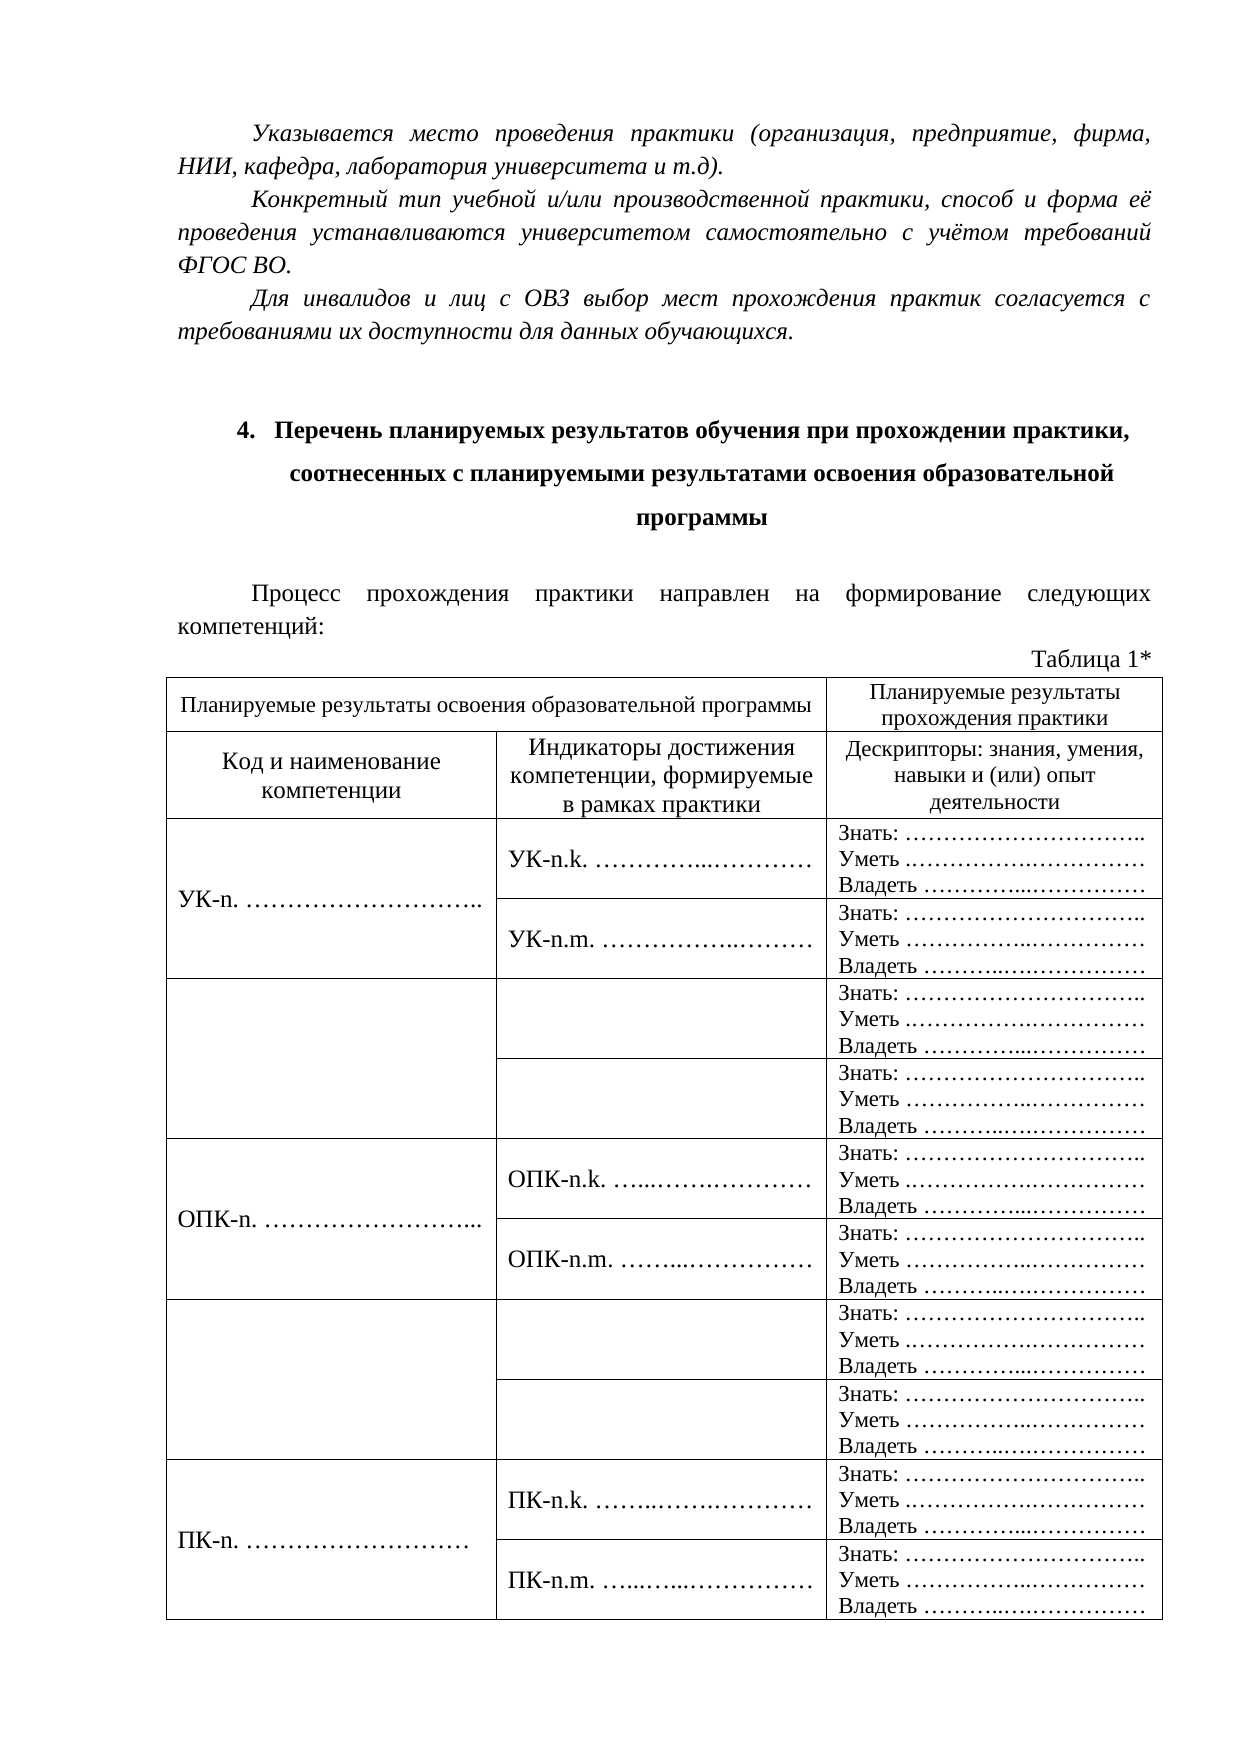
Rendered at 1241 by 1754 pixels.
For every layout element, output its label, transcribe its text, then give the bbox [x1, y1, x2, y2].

table_cell Знать: ………………………….. Уметь .…………….…………… Владеть …………...…………… [827, 819, 1162, 898]
list Перечень планируемых результатов обучения при прохождении практики, соотнесенных с планируемыми результатами освоения образовательной программы [215, 415, 1152, 530]
table_cell Знать: ………………………….. Уметь .…………….…………… Владеть …………...…………… [827, 1139, 1162, 1218]
table_cell Знать: ………………………….. Уметь ……………..…………… Владеть ………..….…………… [827, 1059, 1162, 1138]
table_cell ПК-n. ……………………… [167, 1460, 496, 1619]
table_cell УК-n.m. ……………..……… [497, 899, 826, 978]
text Указывается место проведения практики (организация, предприятие, фирма, НИИ, кафедра, лаборатория университета и т.д). [177, 118, 1152, 180]
table_cell Знать: ………………………….. Уметь .…………….…………… Владеть …………...…………… [827, 979, 1162, 1058]
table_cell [827, 1540, 1162, 1619]
table_cell Знать: ………………………….. Уметь .…………….…………… Владеть …………...…………… [827, 1300, 1162, 1378]
table_cell Код и наименование компетенции [167, 732, 496, 818]
table_header Планируемые результаты освоения образовательной программы [167, 678, 826, 731]
text Таблица 1* [177, 644, 1152, 672]
table_cell ПК-n.m. …...…...…………… [497, 1540, 826, 1619]
table_cell УК-n.k. …………...………… [497, 819, 826, 898]
table_cell Дескрипторы: знания, умения, навыки и (или) опыт деятельности [827, 732, 1162, 818]
table_cell [497, 1059, 826, 1138]
text Конкретный тип учебной и/или производственной практики, способ и форма её проведения устанавливаются университетом самостоятельно с учётом требований ФГОС ВО. [177, 184, 1152, 279]
table_cell ПК-n.k. ……..…….………… [497, 1460, 826, 1539]
table_cell ОПК-n.m. ……...…………… [497, 1219, 826, 1298]
table_cell ОПК-n.k. …...…….………… [497, 1139, 826, 1218]
table_cell [497, 979, 826, 1058]
table_cell [497, 1380, 826, 1459]
text Для инвалидов и лиц с ОВЗ выбор мест прохождения практик согласуется с требованиями их доступности для данных обучающихся. [177, 283, 1152, 345]
table_header Планируемые результаты прохождения практики [827, 678, 1162, 731]
table_cell [167, 1300, 496, 1459]
text Процесс прохождения практики направлен на формирование следующих компетенций: [177, 578, 1152, 639]
table_cell [497, 1300, 826, 1378]
table_cell Индикаторы достижения компетенции, формируемые в рамках практики [497, 732, 826, 818]
table_cell Знать: ………………………….. Уметь ……………..…………… Владеть ………..….…………… [827, 899, 1162, 978]
table_cell УК-n. ……………………….. [167, 819, 496, 978]
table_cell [827, 1460, 1162, 1539]
table_cell ОПК-n. ……………………... [167, 1139, 496, 1298]
table_cell Знать: ………………………….. Уметь ……………..…………… Владеть ………..….…………… [827, 1380, 1162, 1459]
table_cell [167, 979, 496, 1138]
table_cell Знать: ………………………….. Уметь ……………..…………… Владеть ………..….…………… [827, 1219, 1162, 1298]
